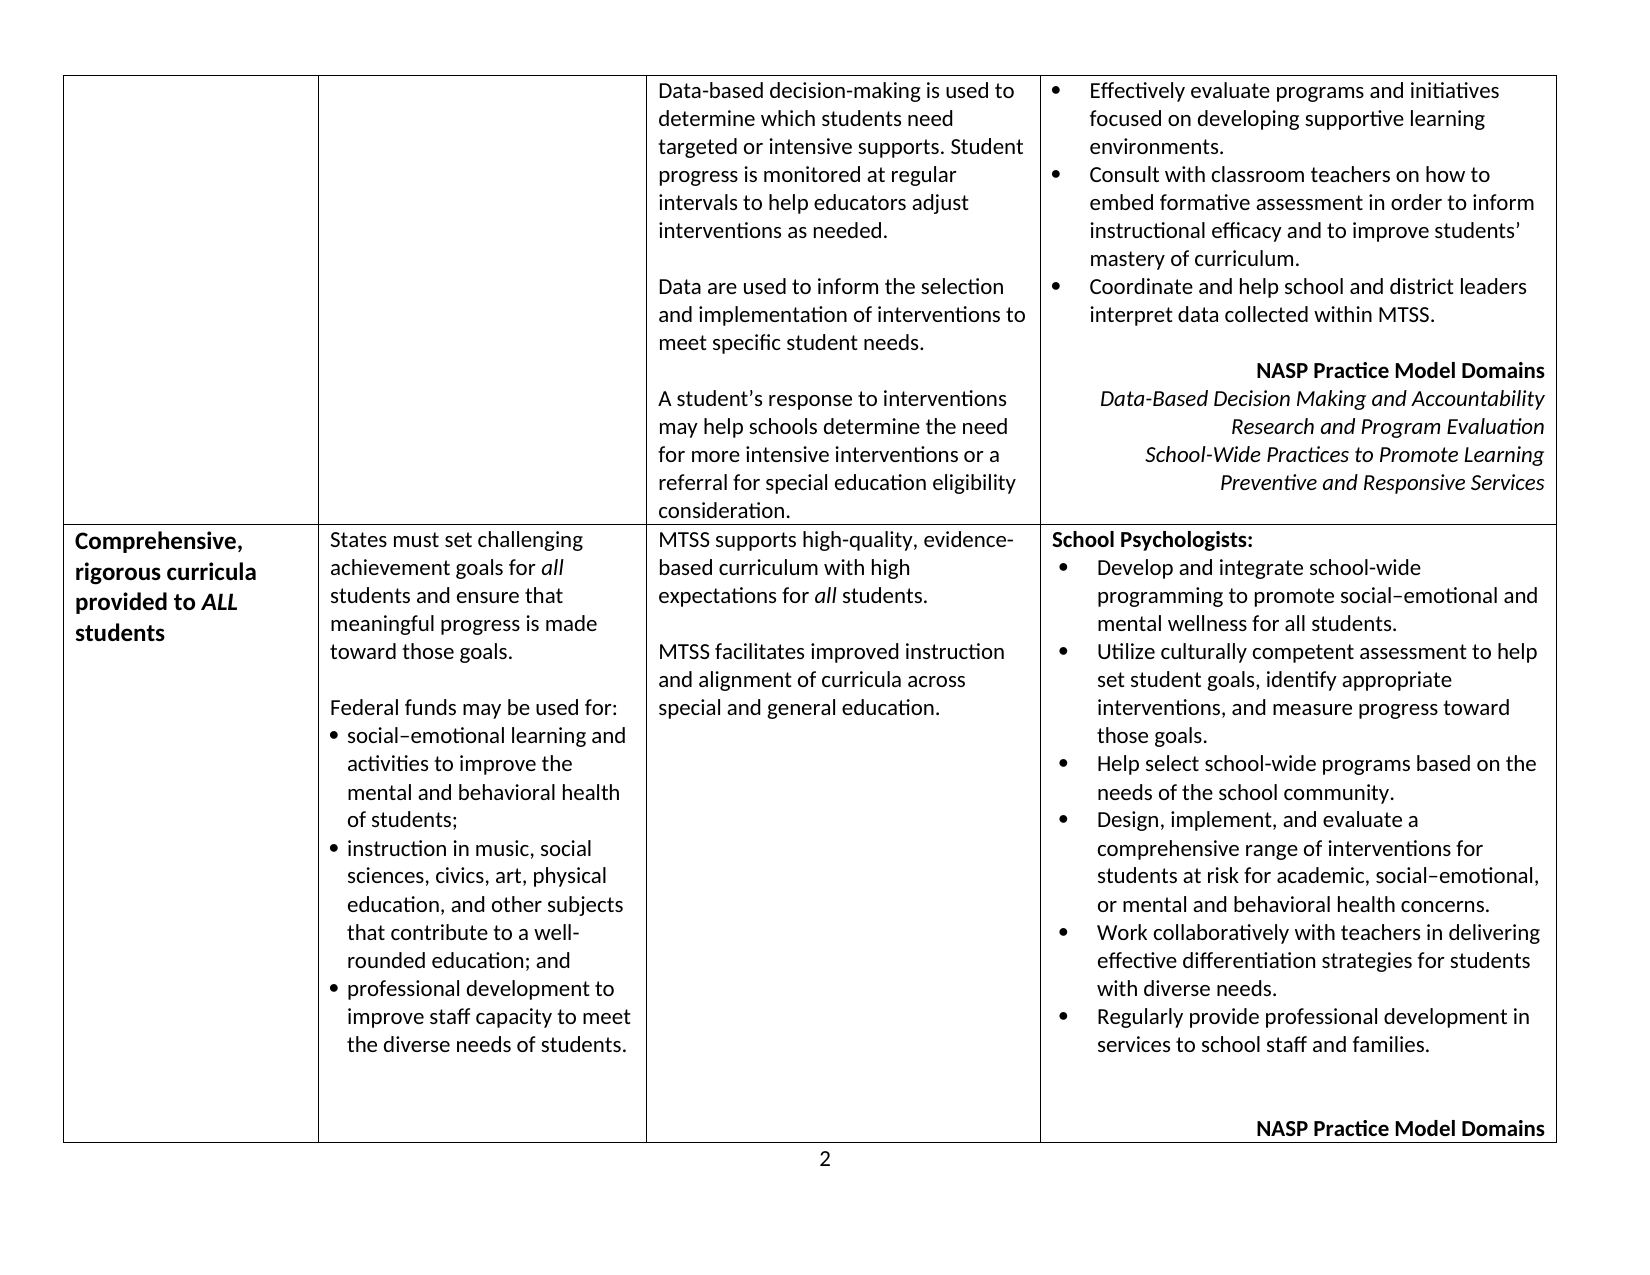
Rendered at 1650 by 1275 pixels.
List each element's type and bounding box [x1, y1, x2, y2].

table_cell [319, 76, 646, 524]
table_cell [64, 525, 318, 1142]
table_cell [1041, 76, 1556, 524]
table_cell [64, 76, 318, 524]
table_cell [1041, 525, 1556, 1142]
table_cell [647, 525, 1040, 1142]
table_cell [319, 525, 646, 1142]
table_cell [647, 76, 1040, 524]
